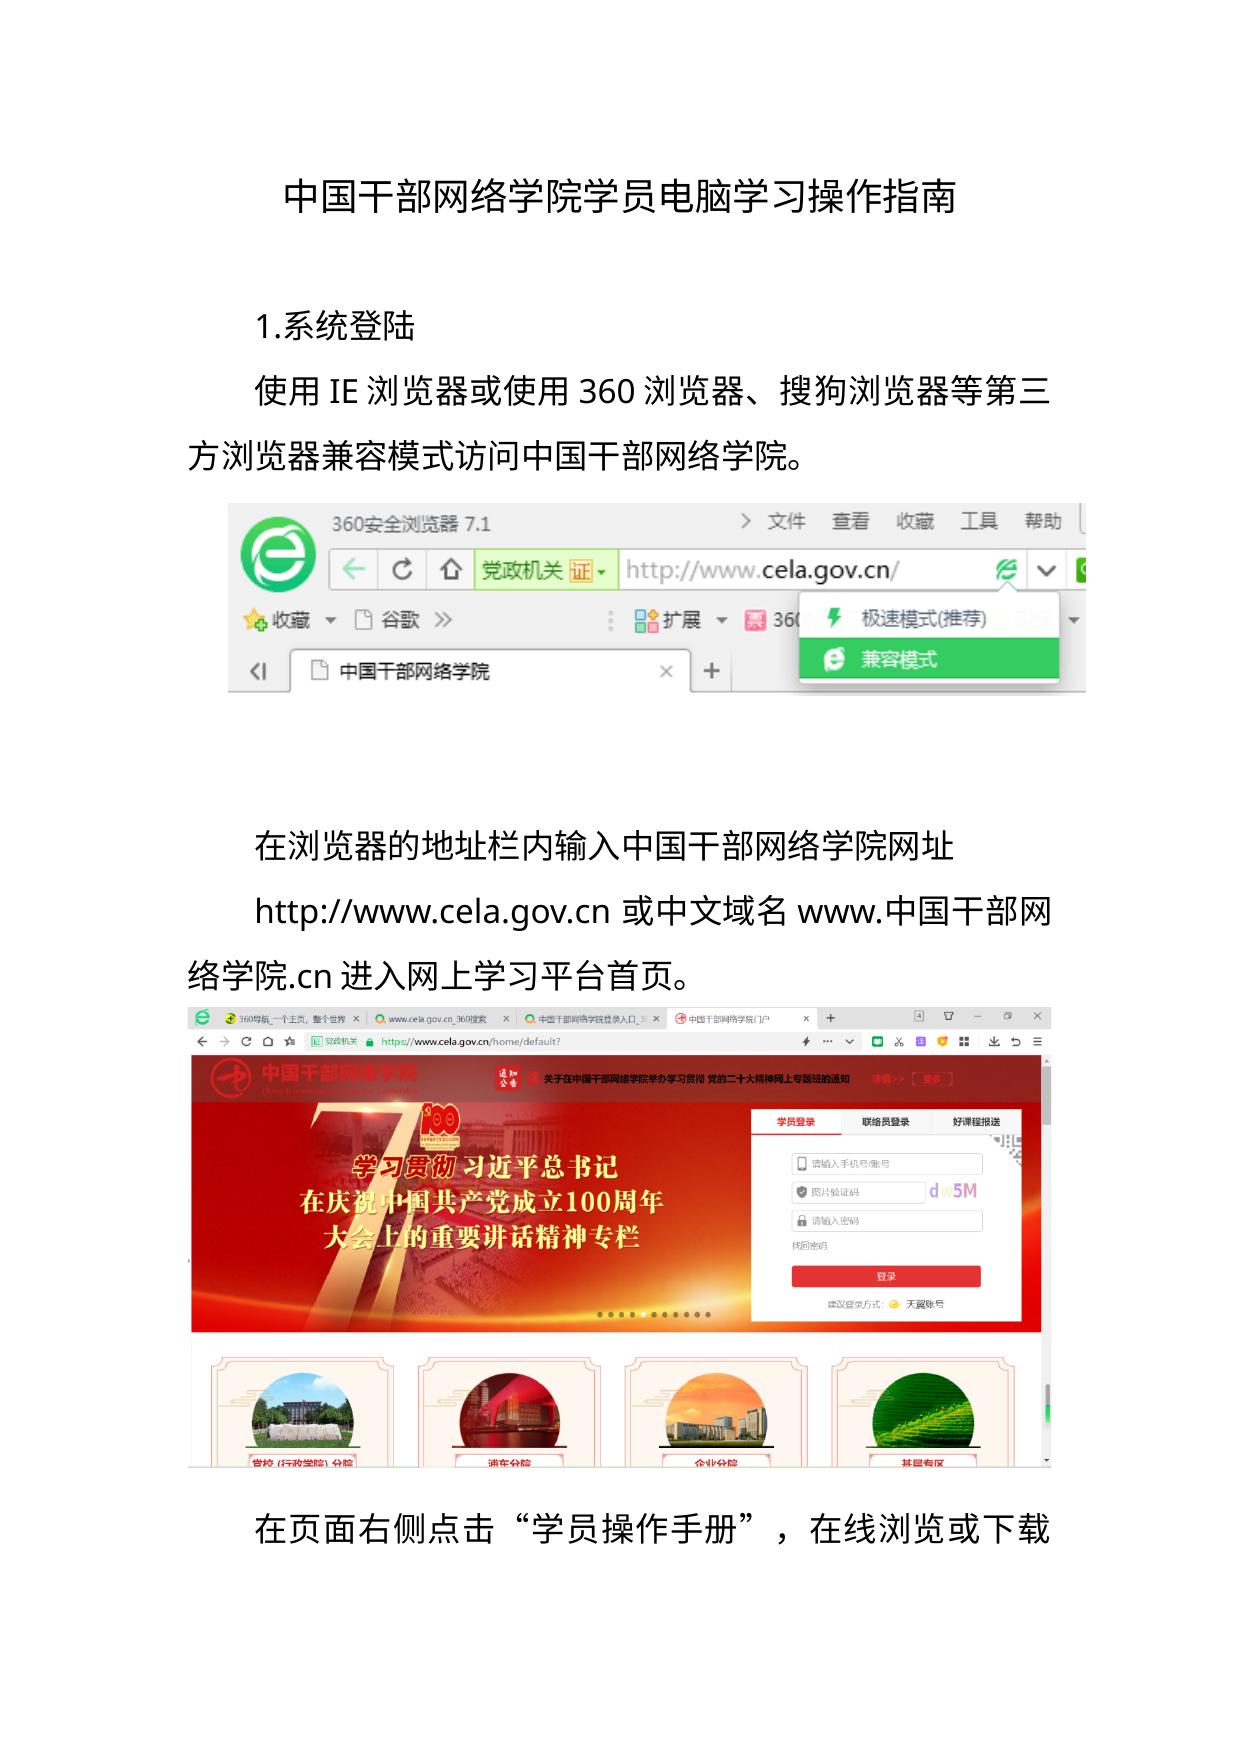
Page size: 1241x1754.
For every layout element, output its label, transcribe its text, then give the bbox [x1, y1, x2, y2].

text 1.系统登陆 [187, 292, 1053, 357]
text http://www.cela.gov.cn 或中文域名www.中国干部网络学院.cn进入网上学习平台首页。 [187, 877, 1053, 1007]
picture [227, 503, 1086, 696]
picture [187, 1007, 1052, 1468]
text 中国干部网络学院学员电脑学习操作指南 [187, 162, 1053, 227]
text 使用IE浏览器或使用360浏览器、搜狗浏览器等第三方浏览器兼容模式访问中国干部网络学院。 [187, 357, 1053, 487]
text 在浏览器的地址栏内输入中国干部网络学院网址 [187, 812, 1053, 877]
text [187, 1494, 1053, 1559]
